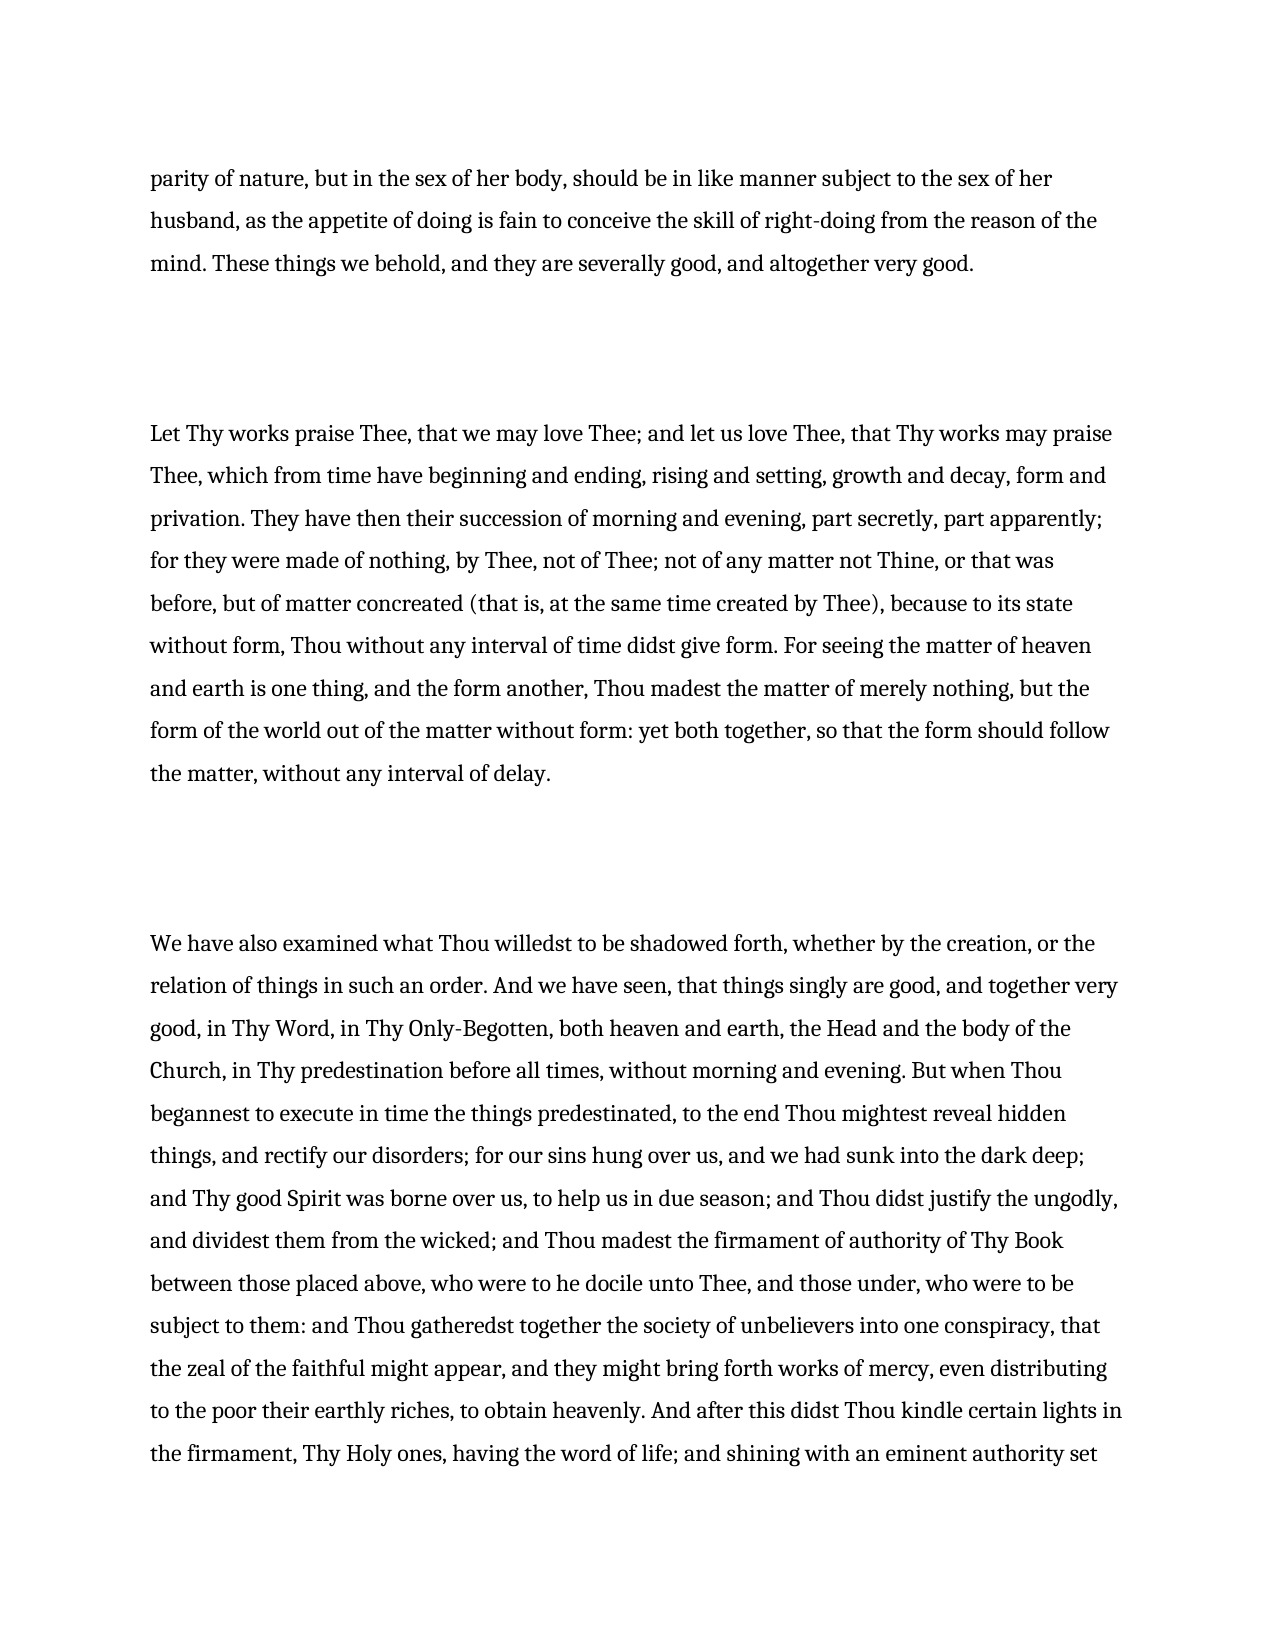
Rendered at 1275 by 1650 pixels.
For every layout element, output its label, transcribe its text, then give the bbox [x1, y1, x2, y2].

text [150, 150, 1125, 320]
text Let Thy works praise Thee, that we may love Thee; and let us love Thee, that Thy works may praise Thee, which from time have beginning and ending, rising and setting, growth and decay, form and privation. They have then their succession of morning and evening, part secretly, part apparently; for they were made of nothing, by Thee, not of Thee; not of any matter not Thine, or that was before, but of matter concreated (that is, at the same time created by Thee), because to its state without form, Thou without any interval of time didst give form. For seeing the matter of heaven and earth is one thing, and the form another, Thou madest the matter of merely nothing, but the form of the world out of the matter without form: yet both together, so that the form should follow the matter, without any interval of delay. [150, 405, 1125, 830]
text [150, 915, 1125, 1467]
